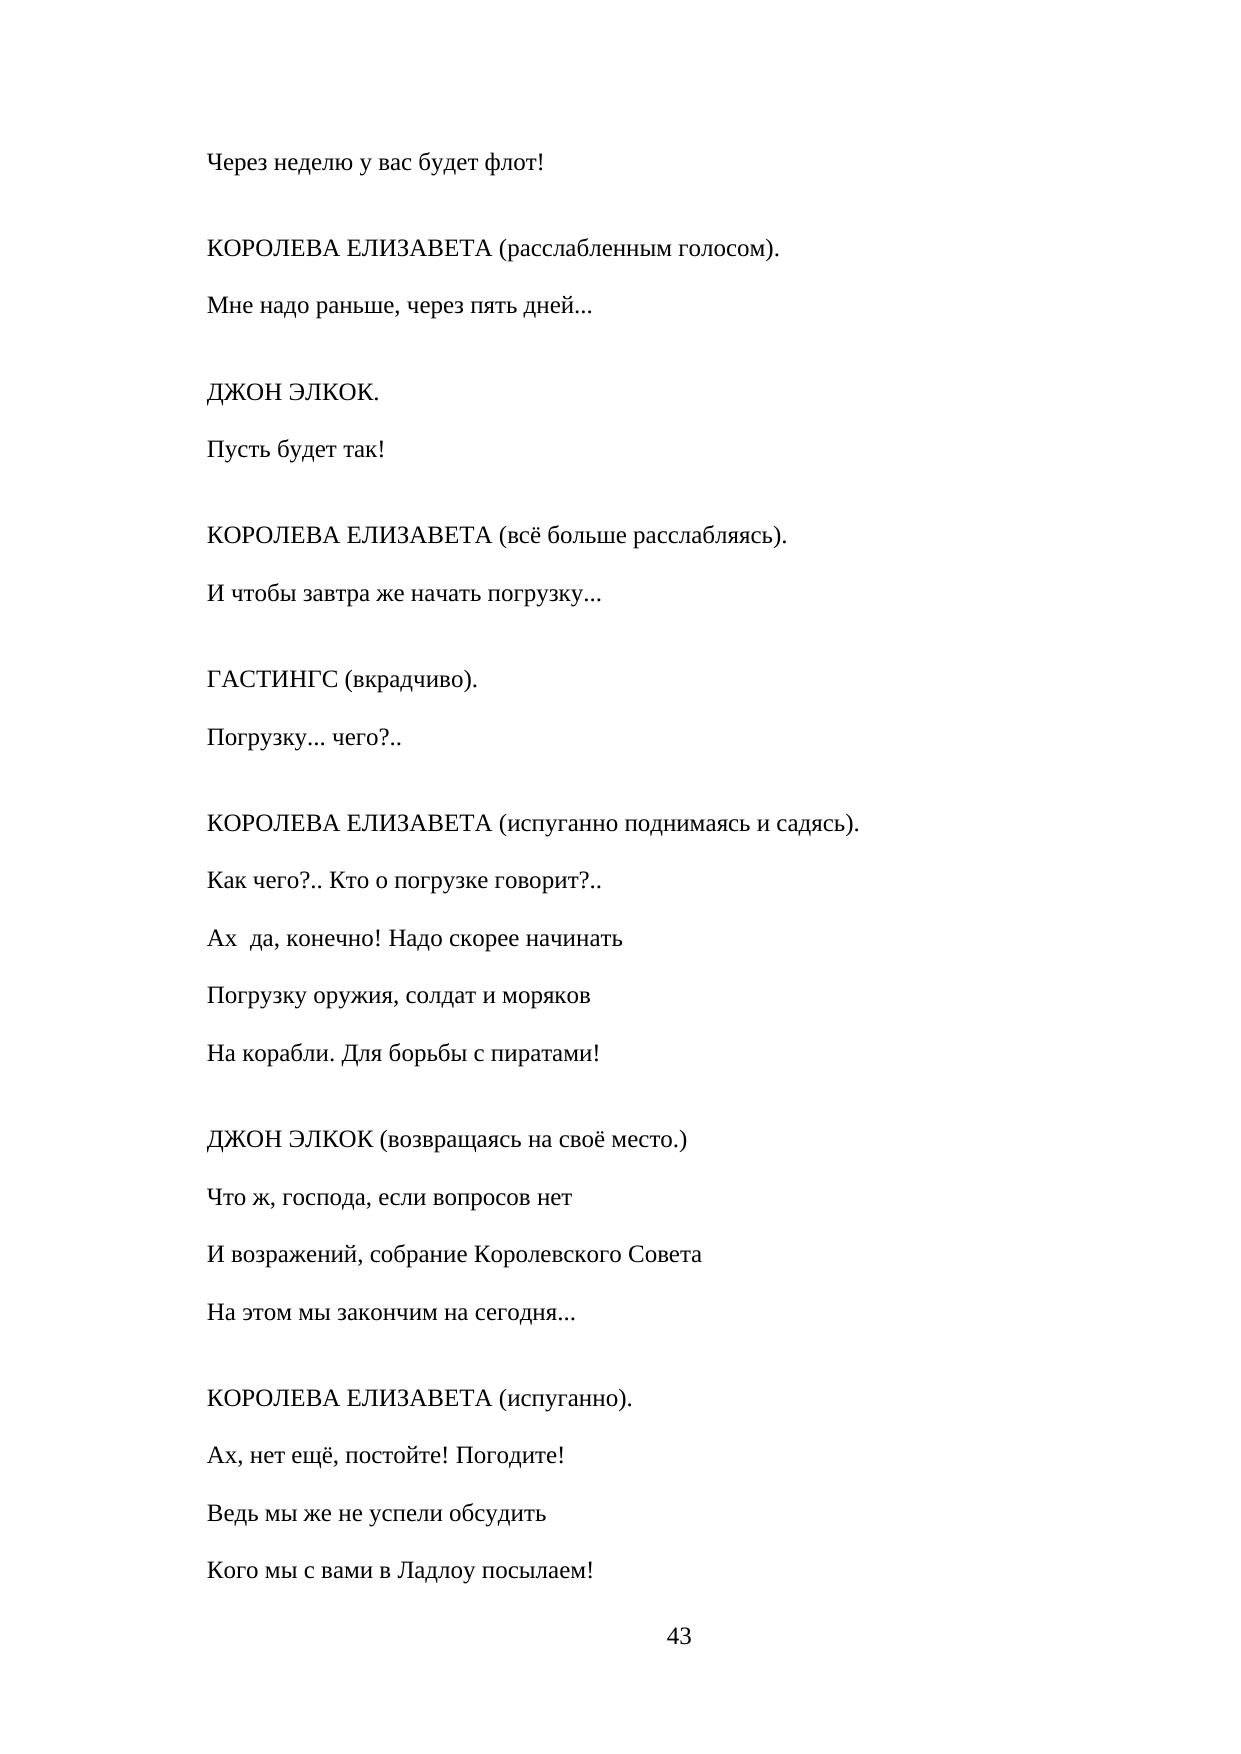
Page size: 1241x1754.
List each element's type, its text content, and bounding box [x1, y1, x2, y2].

text Как чего?.. Кто о погрузке говорит?.. [148, 866, 1152, 894]
text Пусть будет так! [148, 434, 1152, 463]
text Ведь мы же не успели обсудить [148, 1498, 1152, 1527]
text КОРОЛЕВА ЕЛИЗАВЕТА (испуганно). [148, 1383, 1152, 1412]
text КОРОЛЕВА ЕЛИЗАВЕТА (испуганно поднимаясь и садясь). [148, 808, 1152, 837]
text И чтобы завтра же начать погрузку... [148, 578, 1152, 607]
text Через неделю у вас будет флот! [148, 147, 1152, 176]
text Погрузку... чего?.. [148, 722, 1152, 751]
text На этом мы закончим на сегодня... [148, 1297, 1152, 1326]
text КОРОЛЕВА ЕЛИЗАВЕТА (всё больше расслабляясь). [148, 521, 1152, 549]
text Ах, нет ещё, постойте! Погодите! [148, 1441, 1152, 1469]
text КОРОЛЕВА ЕЛИЗАВЕТА (расслабленным голосом). [148, 233, 1152, 262]
text Ах да, конечно! Надо скорее начинать [148, 923, 1152, 952]
text ДЖОН ЭЛКОК. [148, 377, 1152, 406]
text ДЖОН ЭЛКОК (возвращаясь на своё место.) [148, 1124, 1152, 1153]
text ГАСТИНГС (вкрадчиво). [148, 664, 1152, 693]
text Погрузку оружия, солдат и моряков [148, 981, 1152, 1009]
text Что ж, господа, если вопросов нет [148, 1182, 1152, 1211]
text На корабли. Для борьбы с пиратами! [148, 1038, 1152, 1067]
text Мне надо раньше, через пять дней... [148, 291, 1152, 319]
text И возражений, собрание Королевского Совета [148, 1239, 1152, 1268]
text Кого мы с вами в Ладлоу посылаем! [148, 1556, 1152, 1584]
